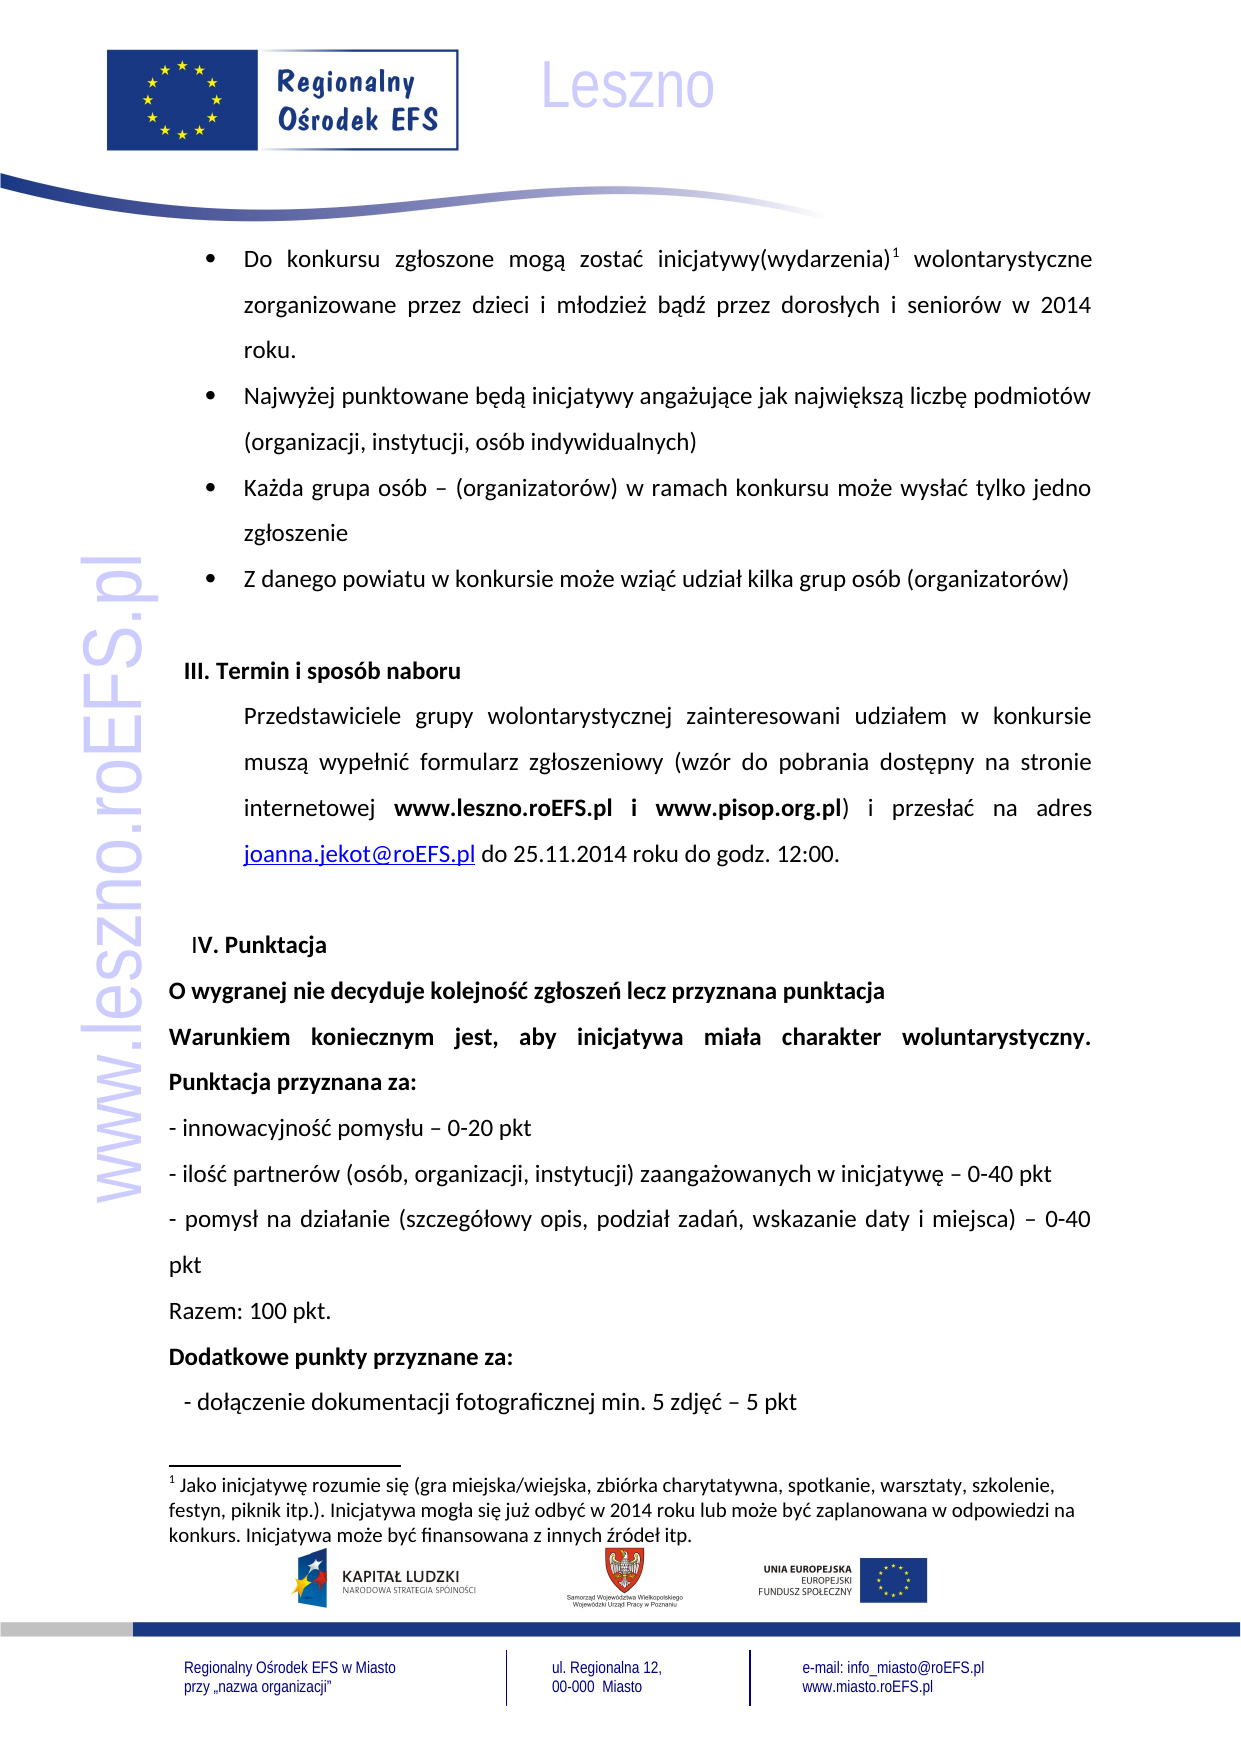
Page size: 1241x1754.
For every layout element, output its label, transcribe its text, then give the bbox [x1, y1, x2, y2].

list Najwyżej punktowane będą inicjatywy angażujące jak największą liczbę podmiotów (organizacji, instytucji, osób indywidualnych) [206, 380, 1093, 457]
list IV. Punktacja [169, 929, 1093, 960]
list Do konkursu zgłoszone mogą zostać inicjatywy(wydarzenia) wolontarystyczne zorganizowane przez dzieci i młodzież bądź przez dorosłych i seniorów w 2014 roku. [206, 243, 1093, 365]
list Warunkiem koniecznym jest, aby inicjatywa miała charakter woluntarystyczny. Punktacja przyznana za: [169, 1021, 1093, 1097]
list Razem: 100 pkt. [169, 1295, 1093, 1326]
list Dodatkowe punkty przyznane za: [169, 1341, 1093, 1371]
list O wygranej nie decyduje kolejność zgłoszeń lecz przyznana punktacja [169, 975, 1093, 1005]
list Każda grupa osób – (organizatorów) w ramach konkursu może wysłać tylko jedno zgłoszenie [206, 472, 1093, 548]
list Przedstawiciele grupy wolontarystycznej zainteresowani udziałem w konkursie muszą wypełnić formularz zgłoszeniowy (wzór do pobrania dostępny na stronie internetowej www.leszno.roEFS.pl i www.pisop.org.pl) i przesłać na adres joanna.jekot@roEFS.pl do 25.11.2014 roku do godz. 12:00. [244, 701, 1093, 868]
picture [0, 0, 853, 226]
list - dołączenie dokumentacji fotograficznej min. 5 zdjęć – 5 pkt [183, 1386, 1093, 1417]
list III. Termin i sposób naboru [169, 655, 1093, 685]
list - pomysł na działanie (szczegółowy opis, podział zadań, wskazanie daty i miejsca) – 0-40 pkt [169, 1203, 1093, 1280]
list Z danego powiatu w konkursie może wziąć udział kilka grup osób (organizatorów) [206, 563, 1093, 594]
list - ilość partnerów (osób, organizacji, instytucji) zaangażowanych w inicjatywę – 0-40 pkt [169, 1158, 1093, 1188]
list - innowacyjność pomysłu – 0-20 pkt [169, 1112, 1093, 1143]
picture [0, 1518, 1241, 1661]
